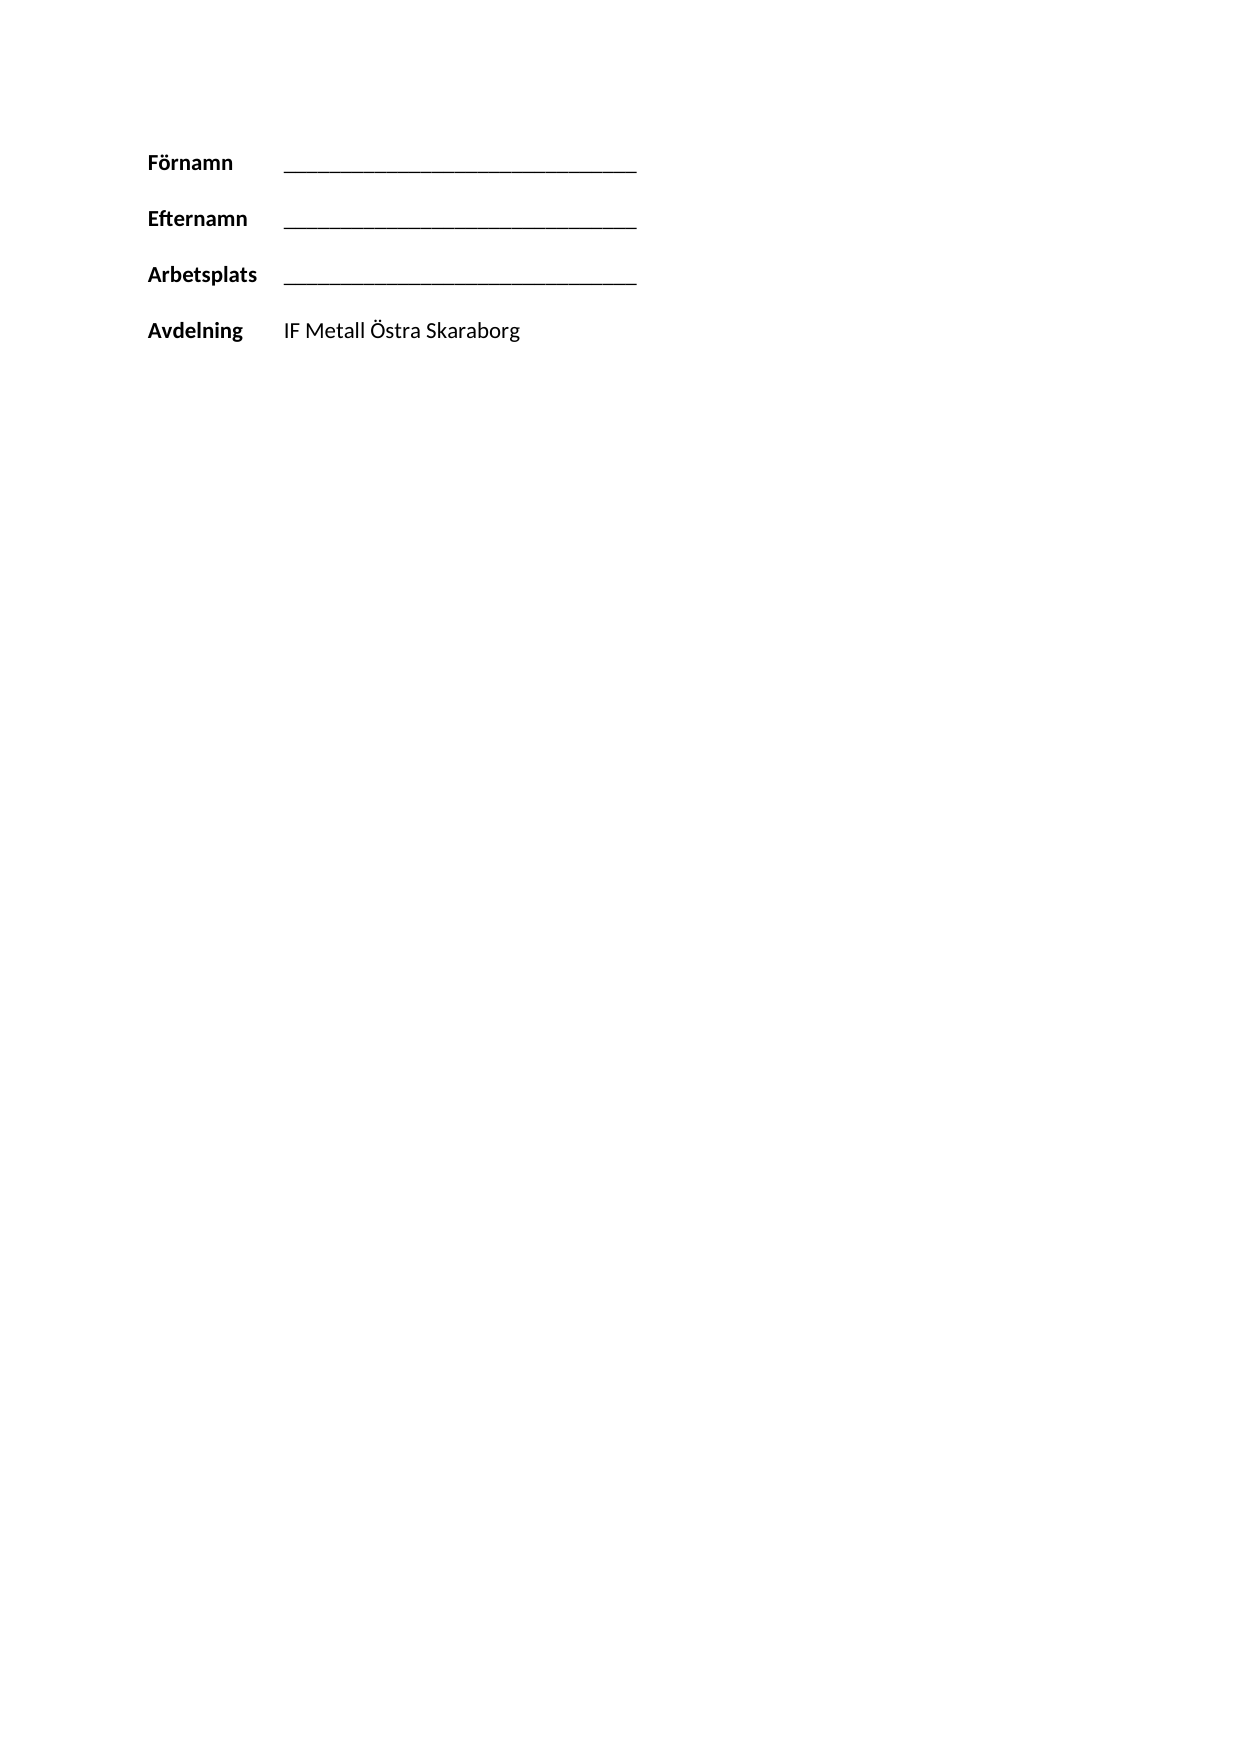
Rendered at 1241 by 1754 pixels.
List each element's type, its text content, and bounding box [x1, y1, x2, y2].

text Förnamn _______________________________ [148, 148, 1093, 176]
text Arbetsplats _______________________________ [148, 260, 1093, 288]
text Efternamn _______________________________ [148, 204, 1093, 232]
text Avdelning IF Metall Östra Skaraborg [148, 316, 1093, 344]
